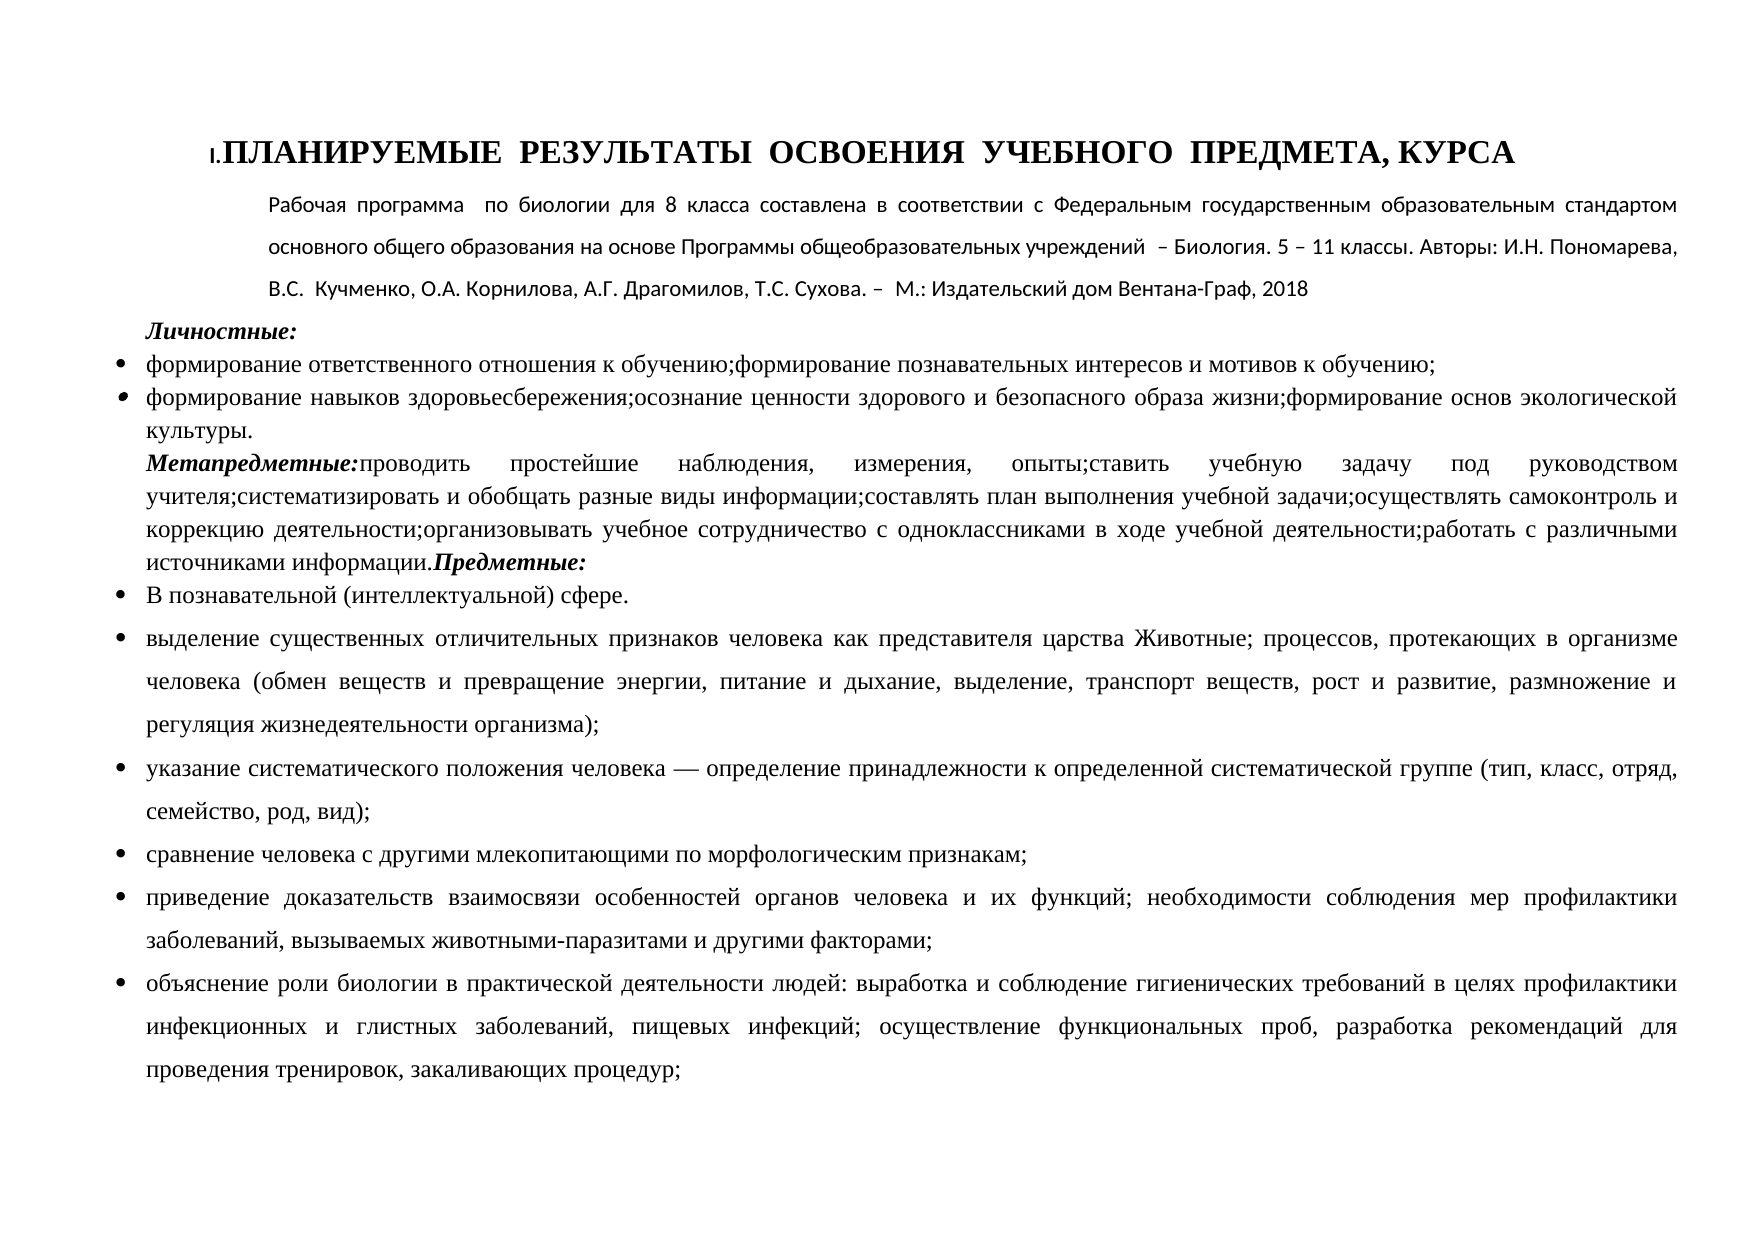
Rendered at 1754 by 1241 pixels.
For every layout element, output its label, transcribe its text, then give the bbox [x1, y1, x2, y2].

list формирование навыков здоровьесбережения;осознание ценности здорового и безопасного образа жизни;формирование основ экологической культуры. [116, 382, 1679, 444]
list сравнение человека с другими млекопитающими по морфологическим признакам; [116, 839, 1679, 868]
list Рабочая программа по биологии для 8 класса составлена в соответствии с Федеральным государственным образовательным стандартом основного общего образования на основе Программы общеобразовательных учреждений – Биология. 5 – 11 классы. Авторы: И.Н. Пономарева, В.С. Кучменко, О.А. Корнилова, А.Г. Драгомилов, Т.С. Сухова. – М.: Издательский дом Вентана-Граф, 2018 [268, 190, 1679, 302]
list В познавательной (интеллектуальной) сфере. [116, 580, 1679, 609]
text Метапредметные:проводить простейшие наблюдения, измерения, опыты;ставить учебную задачу под руководством учителя;систематизировать и обобщать разные виды информации;составлять план выполнения учебной задачи;осуществлять самоконтроль и коррекцию деятельности;организовывать учебное сотрудничество с одноклассниками в ходе учебной деятельности;работать с различными источниками информации.Предметные: [146, 448, 1679, 576]
list формирование ответственного отношения к обучению;формирование познавательных интересов и мотивов к обучению; [116, 349, 1679, 378]
text Личностные: [146, 316, 1679, 345]
list выделение существенных отличительных признаков человека как представителя царства Животные; процессов, протекающих в организме человека (обмен веществ и превращение энергии, питание и дыхание, выделение, транспорт веществ, рост и развитие, размножение и регуляция жизнедеятельности организма); [116, 623, 1679, 738]
list ПЛАНИРУЕМЫЕ РЕЗУЛЬТАТЫ ОСВОЕНИЯ УЧЕБНОГО ПРЕДМЕТА, КУРСА [150, 132, 1679, 171]
list объяснение роли биологии в практической деятельности людей: выработка и соблюдение гигиенических требований в целях профилактики инфекционных и глистных заболеваний, пищевых инфекций; осуществление функциональных проб, разработка рекомендаций для проведения тренировок, закаливающих процедур; [116, 968, 1679, 1083]
list указание систематического положения человека — определение принадлежности к определенной систематической группе (тип, класс, отряд, семейство, род, вид); [116, 753, 1679, 824]
list приведение доказательств взаимосвязи особенностей органов человека и их функций; необходимости соблюдения мер профилактики заболеваний, вызываемых животными-паразитами и другими факторами; [116, 882, 1679, 954]
